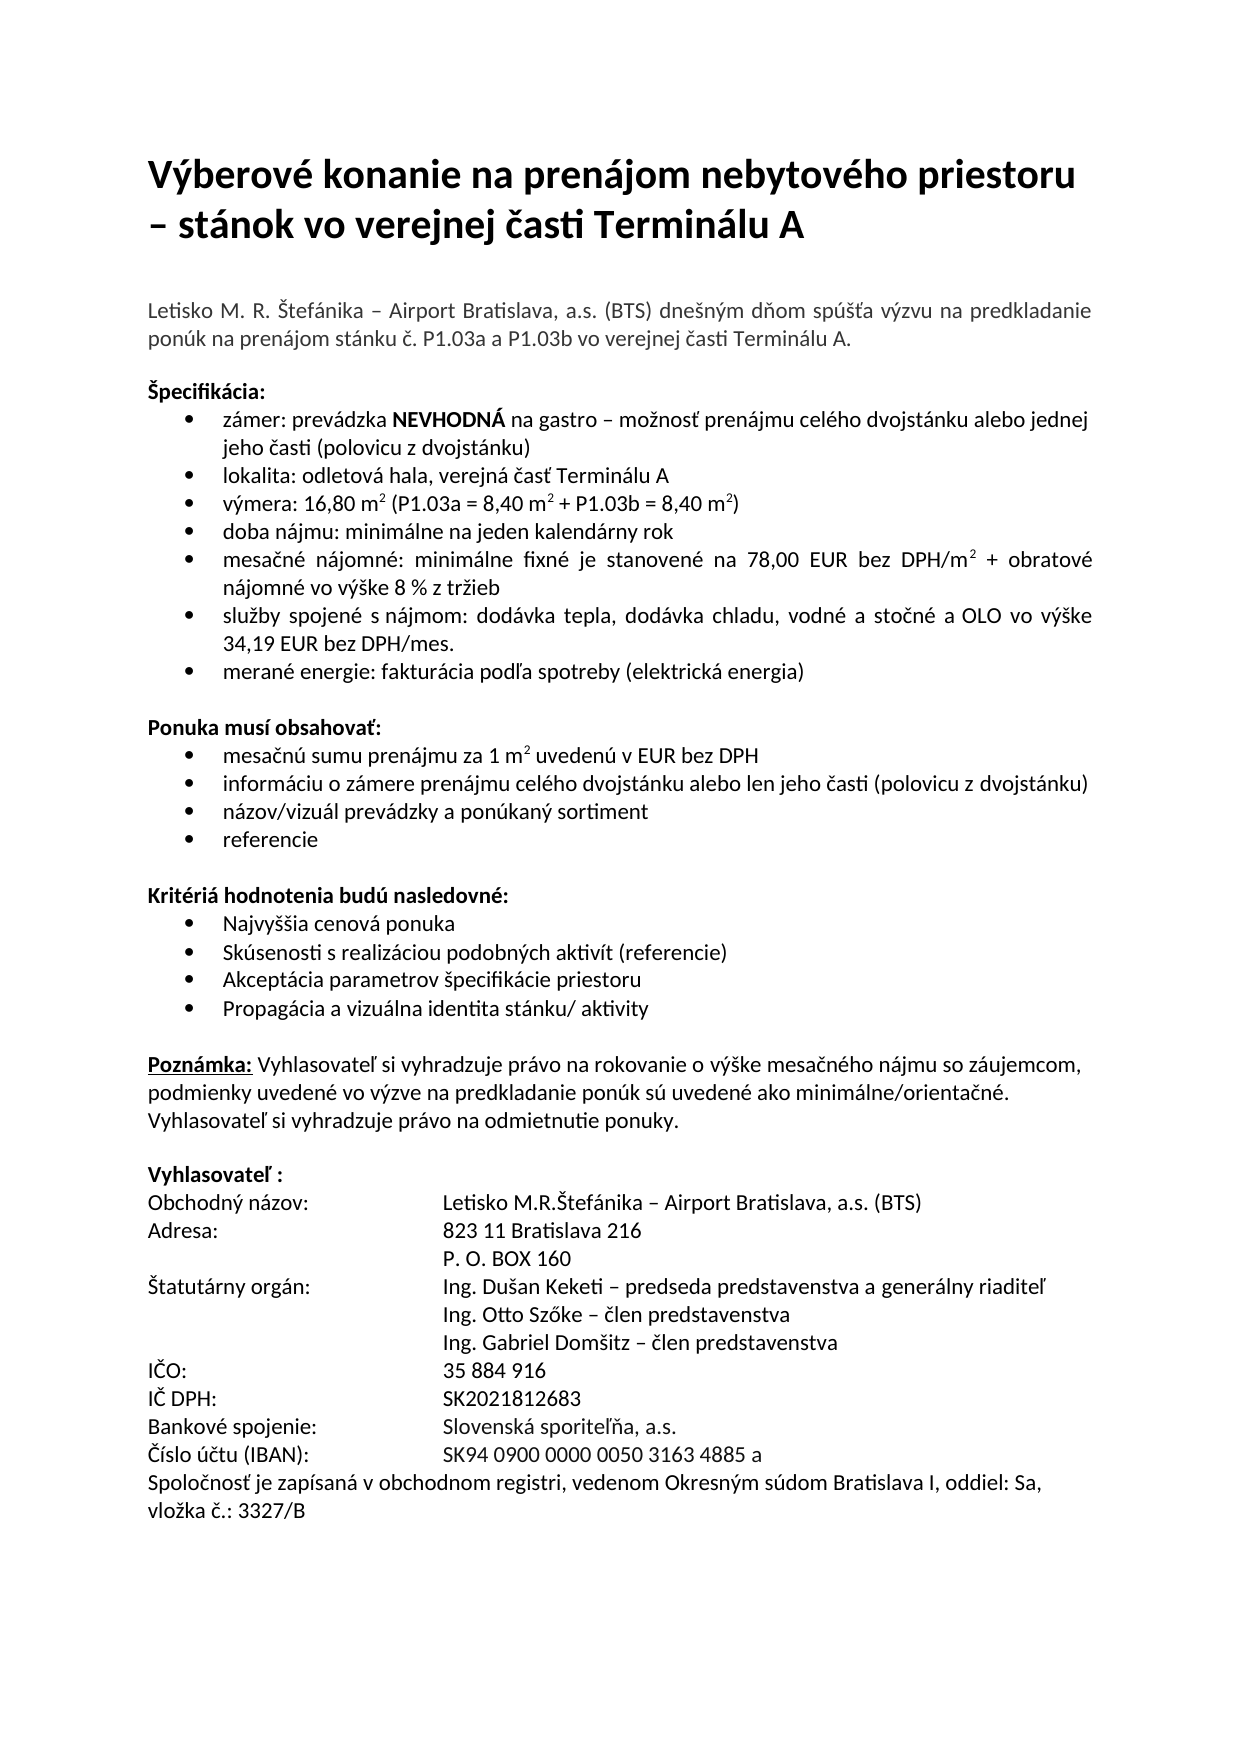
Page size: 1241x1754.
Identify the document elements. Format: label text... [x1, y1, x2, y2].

list Skúsenosti s realizáciou podobných aktivít (referencie) [185, 938, 1128, 966]
text Letisko M. R. Štefánika – Airport Bratislava, a.s. (BTS) dnešným dňom spúšťa výzvu na predkladanie ponúk na prenájom stánku č. P1.03a a P1.03b vo verejnej časti Terminálu A. [148, 296, 1093, 352]
text Číslo účtu (IBAN): SK94 0900 0000 0050 3163 4885 a [148, 1440, 1093, 1468]
text Ponuka musí obsahovať: [148, 713, 1093, 741]
list mesačné nájomné: minimálne fixné je stanovené na 78,00 EUR bez DPH/m2 + obratové nájomné vo výške 8 % z tržieb [185, 545, 1093, 601]
text IČO: 35 884 916 [148, 1356, 1093, 1384]
text Ing. Otto Szőke – člen predstavenstva [369, 1300, 1093, 1328]
text IČ DPH: SK2021812683 [148, 1384, 1093, 1412]
list doba nájmu: minimálne na jeden kalendárny rok [185, 517, 1093, 545]
text Adresa: 823 11 Bratislava 216 [148, 1216, 1093, 1244]
list Akceptácia parametrov špecifikácie priestoru [185, 966, 1128, 994]
text Štatutárny orgán: Ing. Dušan Keketi – predseda predstavenstva a generálny riaditeľ [148, 1272, 1093, 1300]
text Kritériá hodnotenia budú nasledovné: [148, 882, 1093, 909]
list mesačnú sumu prenájmu za 1 m2 uvedenú v EUR bez DPH [185, 741, 1093, 769]
text Vyhlasovateľ : [148, 1160, 1093, 1188]
text Špecifikácia: [148, 377, 1093, 405]
text Obchodný názov: Letisko M.R.Štefánika – Airport Bratislava, a.s. (BTS) [148, 1188, 1093, 1216]
list lokalita: odletová hala, verejná časť Terminálu A [185, 461, 1093, 489]
list zámer: prevádzka NEVHODNÁ na gastro – možnosť prenájmu celého dvojstánku alebo jednej jeho časti (polovicu z dvojstánku) [185, 405, 1093, 461]
list informáciu o zámere prenájmu celého dvojstánku alebo len jeho časti (polovicu z dvojstánku) [185, 769, 1093, 797]
list referencie [185, 826, 1093, 853]
text Bankové spojenie: Slovenská sporiteľňa, a.s. [148, 1412, 1093, 1440]
text Ing. Gabriel Domšitz – člen predstavenstva [369, 1328, 1093, 1356]
list služby spojené s nájmom: dodávka tepla, dodávka chladu, vodné a stočné a OLO vo výške 34,19 EUR bez DPH/mes. [185, 601, 1093, 657]
list Propagácia a vizuálna identita stánku/ aktivity [185, 994, 1128, 1022]
list názov/vizuál prevádzky a ponúkaný sortiment [185, 797, 1093, 826]
text P. O. BOX 160 [369, 1244, 1093, 1272]
list merané energie: fakturácia podľa spotreby (elektrická energia) [185, 657, 1093, 685]
text Spoločnosť je zapísaná v obchodnom registri, vedenom Okresným súdom Bratislava I, oddiel: Sa, vložka č.: 3327/B [148, 1468, 1093, 1524]
text Poznámka: Vyhlasovateľ si vyhradzuje právo na rokovanie o výške mesačného nájmu so záujemcom, podmienky uvedené vo výzve na predkladanie ponúk sú uvedené ako minimálne/orientačné. Vyhlasovateľ si vyhradzuje právo na odmietnutie ponuky. [148, 1050, 1093, 1134]
list výmera: 16,80 m2 (P1.03a = 8,40 m2 + P1.03b = 8,40 m2) [185, 489, 1093, 517]
text Výberové konanie na prenájom nebytového priestoru – stánok vo verejnej časti Terminálu A [148, 148, 1093, 249]
list Najvyššia cenová ponuka [185, 909, 1093, 938]
